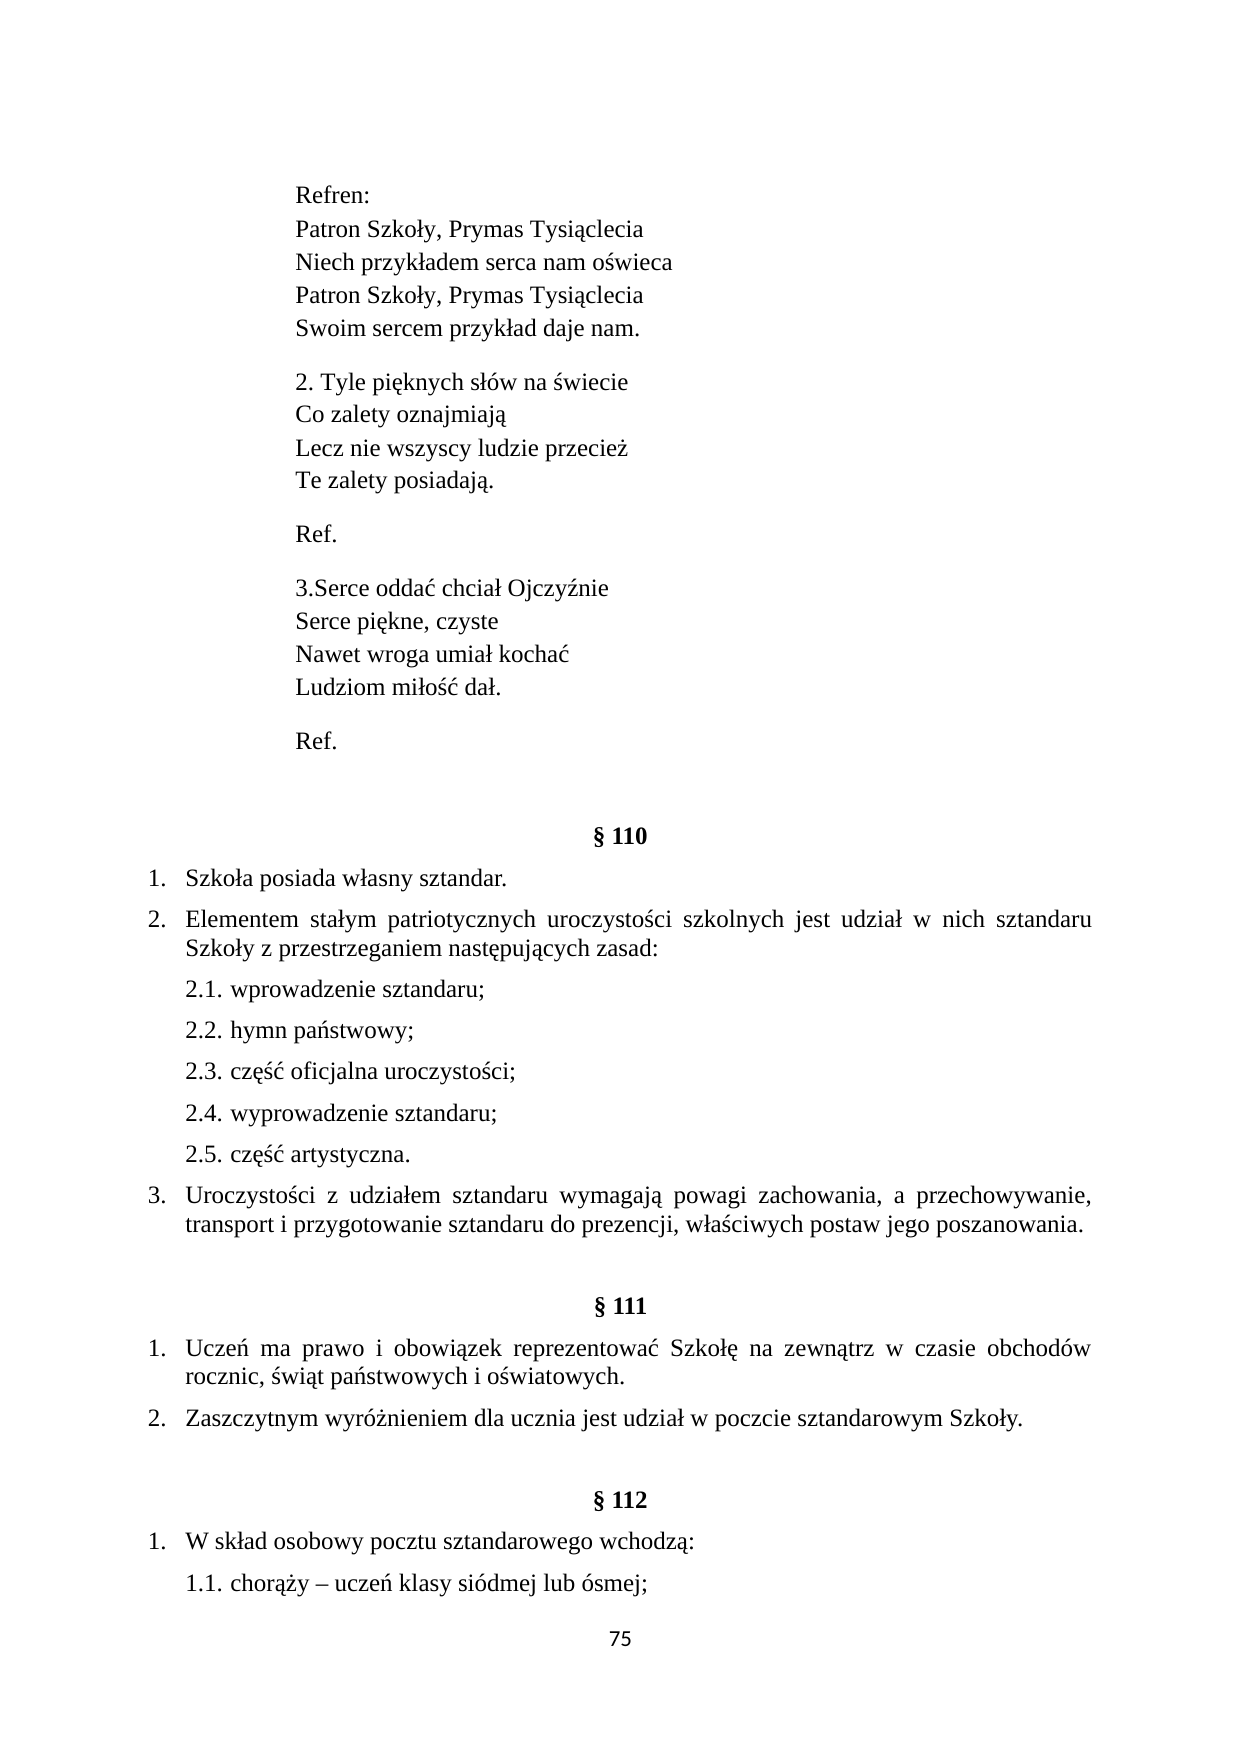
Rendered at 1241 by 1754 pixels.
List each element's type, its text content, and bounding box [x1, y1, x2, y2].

list część artystyczna. [185, 1139, 1093, 1168]
list chorąży – uczeń klasy siódmej lub ósmej; [185, 1568, 1093, 1596]
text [295, 148, 1093, 341]
list Uroczystości z udziałem sztandaru wymagają powagi zachowania, a przechowywanie, transport i przygotowanie sztandaru do prezencji, właściwych postaw jego poszanowania. [148, 1180, 1093, 1238]
text § 110 [148, 821, 1093, 850]
list W skład osobowy pocztu sztandarowego wchodzą: [148, 1526, 1093, 1555]
list Zaszczytnym wyróżnieniem dla ucznia jest udział w poczcie sztandarowym Szkoły. [148, 1403, 1093, 1431]
text § 112 [148, 1485, 1093, 1514]
text Ref. [221, 726, 1093, 755]
text 2. Tyle pięknych słów na świecie Co zalety oznajmiają Lecz nie wszyscy ludzie przecież Te zalety posiadają. [295, 367, 1093, 494]
list Szkoła posiada własny sztandar. [148, 863, 1093, 891]
list hymn państwowy; [185, 1015, 1093, 1044]
list Elementem stałym patriotycznych uroczystości szkolnych jest udział w nich sztandaru Szkoły z przestrzeganiem następujących zasad: [148, 904, 1093, 961]
list Uczeń ma prawo i obowiązek reprezentować Szkołę na zewnątrz w czasie obchodów rocznic, świąt państwowych i oświatowych. [148, 1333, 1093, 1390]
text § 111 [148, 1291, 1093, 1320]
list wyprowadzenie sztandaru; [185, 1098, 1093, 1126]
text Ref. [221, 519, 1093, 548]
list część oficjalna uroczystości; [185, 1056, 1093, 1085]
text 3.Serce oddać chciał Ojczyźnie Serce piękne, czyste Nawet wroga umiał kochać Ludziom miłość dał. [295, 573, 1093, 701]
list wprowadzenie sztandaru; [185, 974, 1093, 1003]
